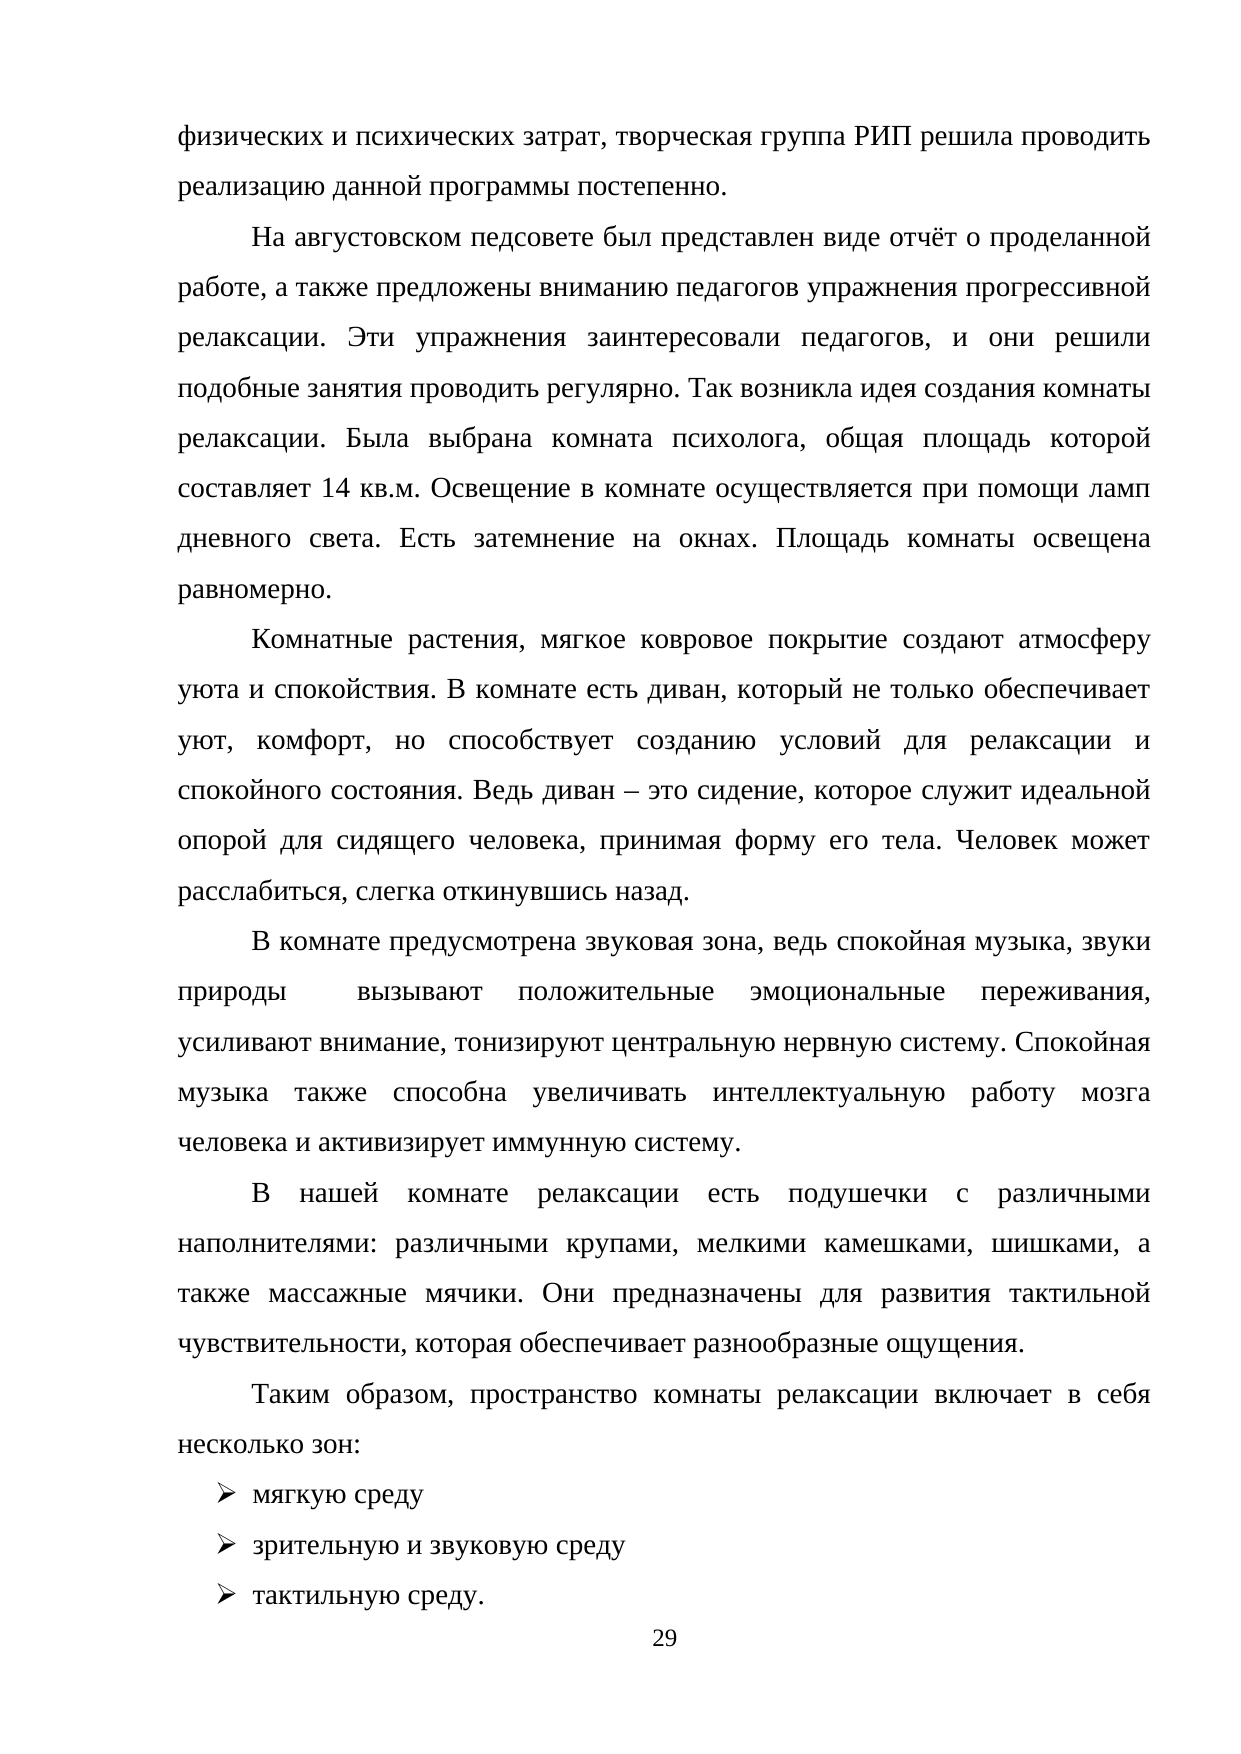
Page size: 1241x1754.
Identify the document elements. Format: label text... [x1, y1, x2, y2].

text В нашей комнате релаксации есть подушечки с различными наполнителями: различными крупами, мелкими камешками, шишками, а также массажные мячики. Они предназначены для развития тактильной чувствительности, которая обеспечивает разнообразные ощущения. [177, 1175, 1152, 1359]
text Комнатные растения, мягкое ковровое покрытие создают атмосферу уюта и спокойствия. В комнате есть диван, который не только обеспечивает уют, комфорт, но способствует созданию условий для релаксации и спокойного состояния. Ведь диван – это сидение, которое служит идеальной опорой для сидящего человека, принимая форму его тела. Человек может расслабиться, слегка откинувшись назад. [177, 621, 1152, 906]
list зрительную и звуковую среду [215, 1527, 1152, 1561]
list тактильную среду. [215, 1577, 1152, 1611]
text Таким образом, пространство комнаты релаксации включает в себя несколько зон: [177, 1376, 1152, 1460]
text В комнате предусмотрена звуковая зона, ведь спокойная музыка, звуки природы вызывают положительные эмоциональные переживания, усиливают внимание, тонизируют центральную нервную систему. Спокойная музыка также способна увеличивать интеллектуальную работу мозга человека и активизирует иммунную систему. [177, 923, 1152, 1158]
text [177, 118, 1152, 202]
text На августовском педсовете был представлен виде отчёт о проделанной работе, а также предложены вниманию педагогов упражнения прогрессивной релаксации. Эти упражнения заинтересовали педагогов, и они решили подобные занятия проводить регулярно. Так возникла идея создания комнаты релаксации. Была выбрана комната психолога, общая площадь которой составляет 14 кв.м. Освещение в комнате осуществляется при помощи ламп дневного света. Есть затемнение на окнах. Площадь комнаты освещена равномерно. [177, 219, 1152, 604]
list мягкую среду [215, 1477, 1152, 1510]
